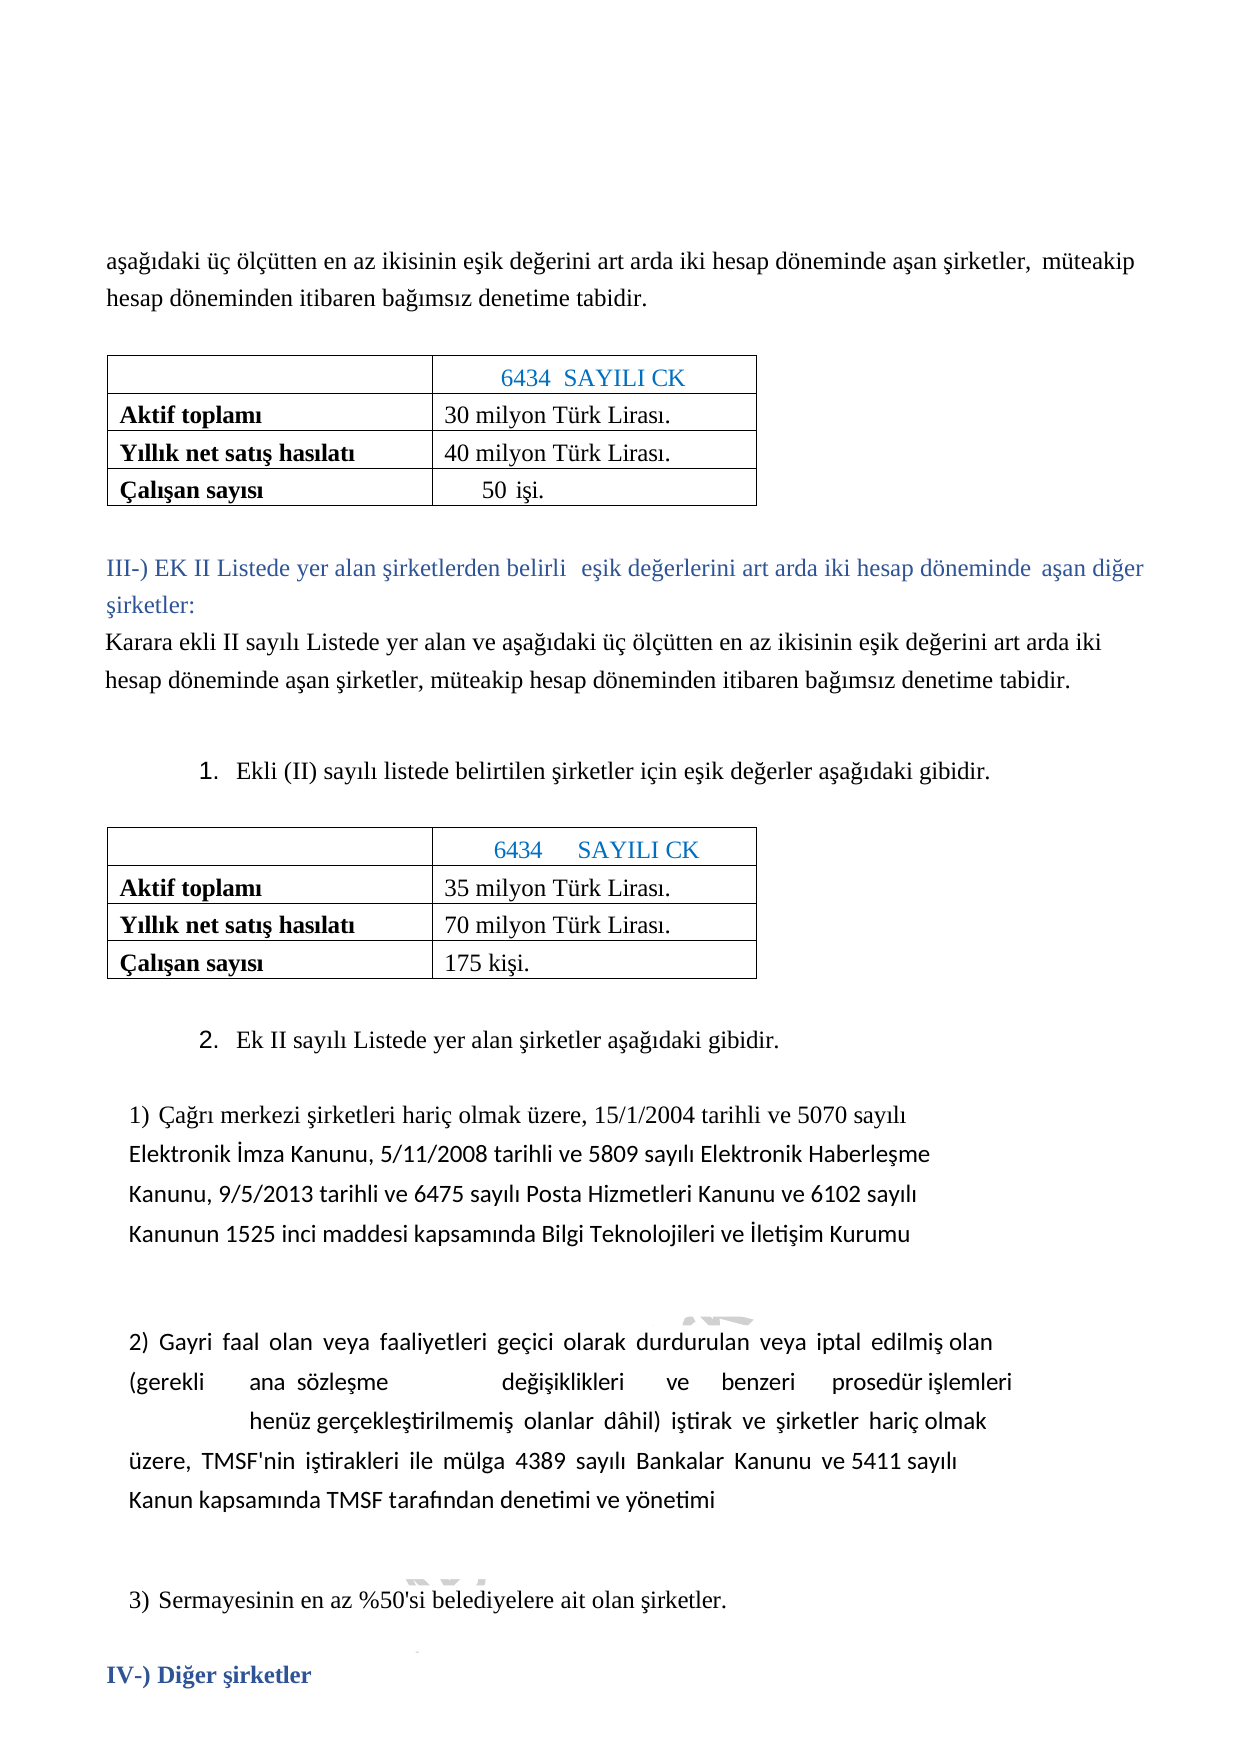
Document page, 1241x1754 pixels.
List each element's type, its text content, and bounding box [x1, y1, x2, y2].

text 3) Sermayesinin en az %50'si belediyelere ait olan şirketler. [129, 1585, 1167, 1614]
table_cell 175 kişi. [433, 941, 756, 978]
table_header 6434 SAYILI CK [433, 828, 756, 865]
table_cell 35 milyon Türk Lirası. [433, 866, 756, 903]
table_cell Çalışan sayısı [108, 469, 432, 505]
text IV-) Diğer şirketler [106, 1660, 1167, 1689]
table_header [108, 356, 432, 393]
table_header 6434 SAYILI CK [433, 356, 756, 393]
table_cell Yıllık net satış hasılatı [108, 904, 432, 940]
table_cell Yıllık net satış hasılatı [108, 431, 432, 468]
table_cell Aktif toplamı [108, 394, 432, 430]
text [106, 246, 1147, 312]
table_cell 50 işi. [433, 469, 756, 505]
table_cell 40 milyon Türk Lirası. [433, 431, 756, 468]
table_cell 30 milyon Türk Lirası. [433, 394, 756, 430]
table_cell Çalışan sayısı [108, 941, 432, 978]
text Karara ekli II sayılı Listede yer alan ve aşağıdaki üç ölçütten en az ikisinin eşik değerini art arda iki hesap döneminde aşan şirketler, müteakip hesap döneminden itibaren bağımsız denetime tabidir. [105, 627, 1147, 693]
text 1) Çağrı merkezi şirketleri hariç olmak üzere, 15/1/2004 tarihli ve 5070 sayılı [129, 1100, 1167, 1129]
list Ekli (II) sayılı listede belirtilen şirketler için eşik değerler aşağıdaki gibidir. [198, 756, 1167, 785]
table_header [108, 828, 432, 865]
text III-) EK II Listede yer alan şirketlerden belirli eşik değerlerini art arda iki hesap döneminde aşan diğer şirketler: [106, 553, 1147, 619]
list Ek II sayılı Listede yer alan şirketler aşağıdaki gibidir. [198, 1025, 1167, 1054]
table_cell Aktif toplamı [108, 866, 432, 903]
table_cell 70 milyon Türk Lirası. [433, 904, 756, 940]
